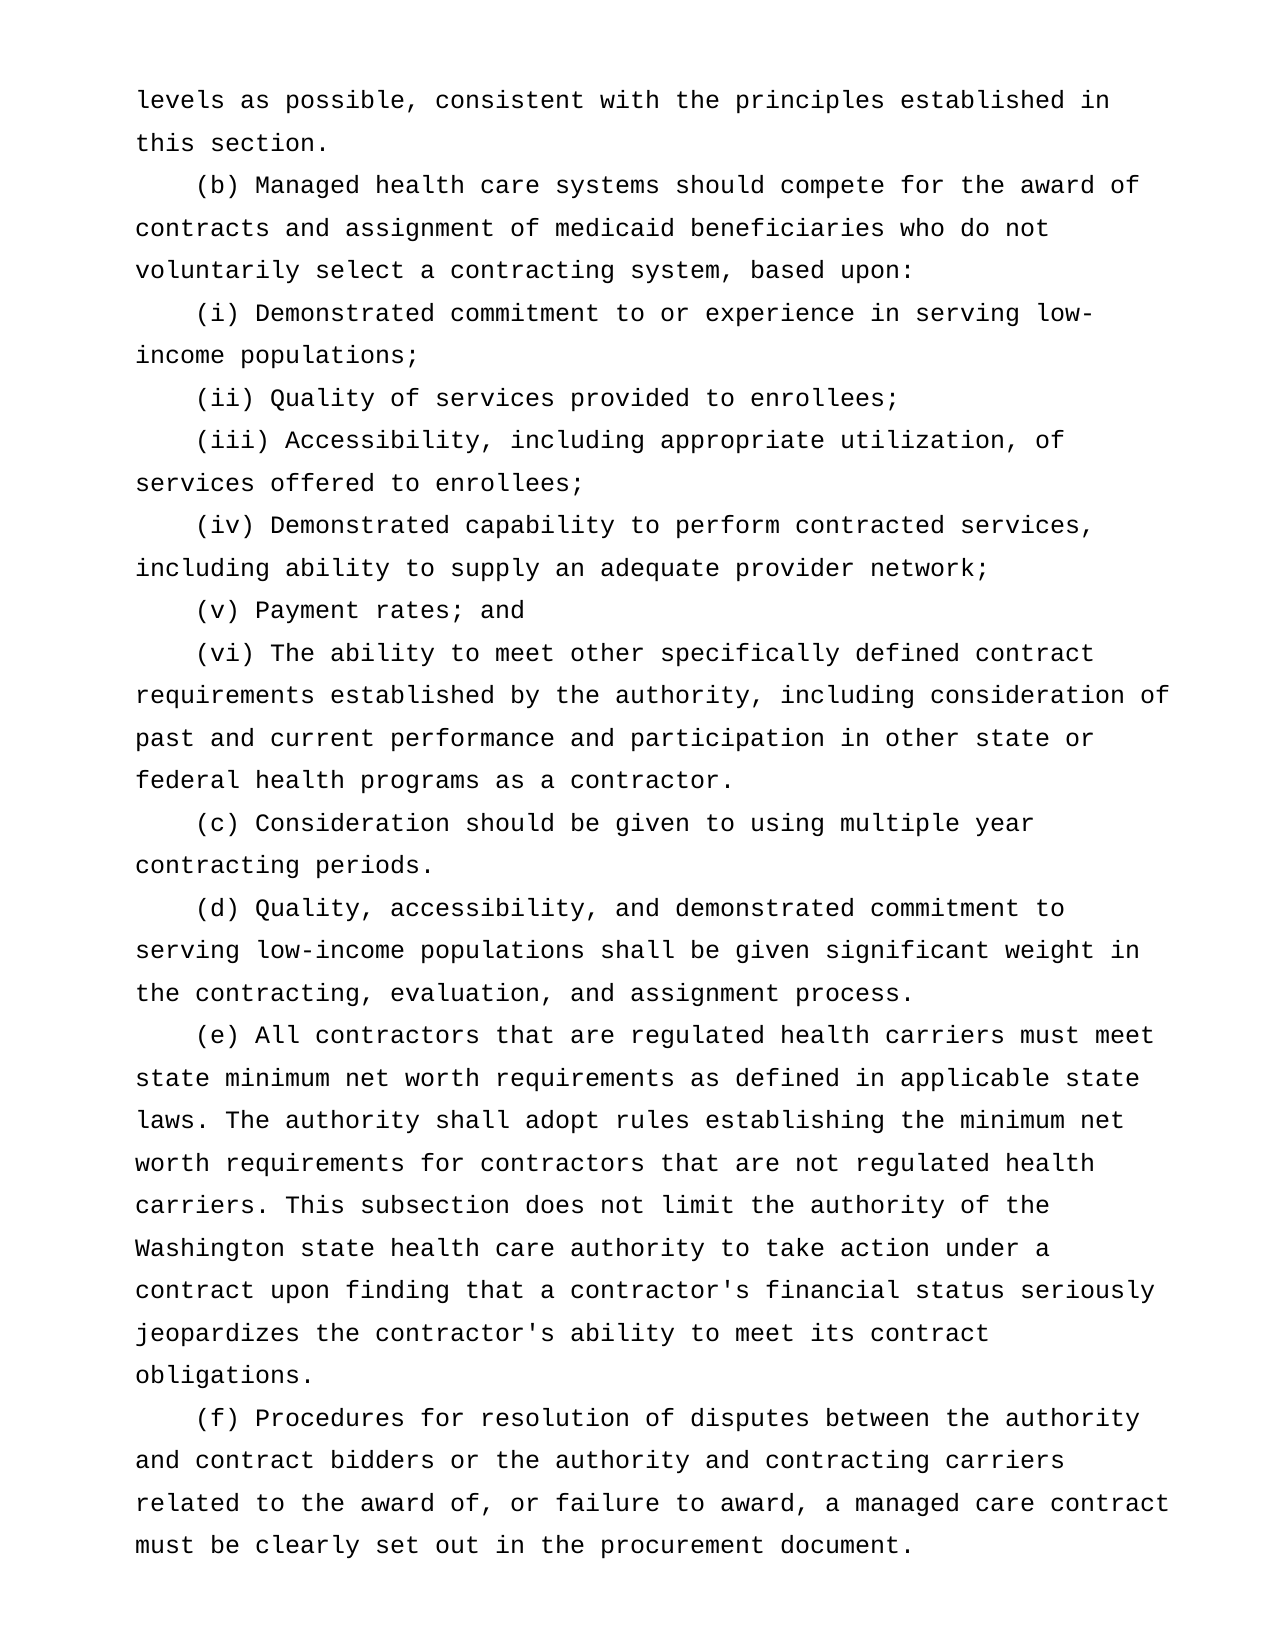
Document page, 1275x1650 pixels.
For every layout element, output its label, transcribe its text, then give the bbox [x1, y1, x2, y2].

text (e) All contractors that are regulated health carriers must meet state minimum net worth requirements as defined in applicable state laws. The authority shall adopt rules establishing the minimum net worth requirements for contractors that are not regulated health carriers. This subsection does not limit the authority of the Washington state health care authority to take action under a contract upon finding that a contractor's financial status seriously jeopardizes the contractor's ability to meet its contract obligations. [135, 1010, 1170, 1392]
text (d) Quality, accessibility, and demonstrated commitment to serving low-income populations shall be given significant weight in the contracting, evaluation, and assignment process. [135, 882, 1170, 1010]
text (iii) Accessibility, including appropriate utilization, of services offered to enrollees; [135, 415, 1170, 500]
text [135, 75, 1170, 160]
text (v) Payment rates; and [135, 585, 1170, 627]
text (b) Managed health care systems should compete for the award of contracts and assignment of medicaid beneficiaries who do not voluntarily select a contracting system, based upon: [135, 160, 1170, 287]
text (ii) Quality of services provided to enrollees; [135, 372, 1170, 415]
text (c) Consideration should be given to using multiple year contracting periods. [135, 797, 1170, 882]
text (vi) The ability to meet other specifically defined contract requirements established by the authority, including consideration of past and current performance and participation in other state or federal health programs as a contractor. [135, 627, 1170, 797]
text (iv) Demonstrated capability to perform contracted services, including ability to supply an adequate provider network; [135, 500, 1170, 585]
text (f) Procedures for resolution of disputes between the authority and contract bidders or the authority and contracting carriers related to the award of, or failure to award, a managed care contract must be clearly set out in the procurement document. [135, 1392, 1170, 1562]
text (i) Demonstrated commitment to or experience in serving low-income populations; [135, 287, 1170, 372]
